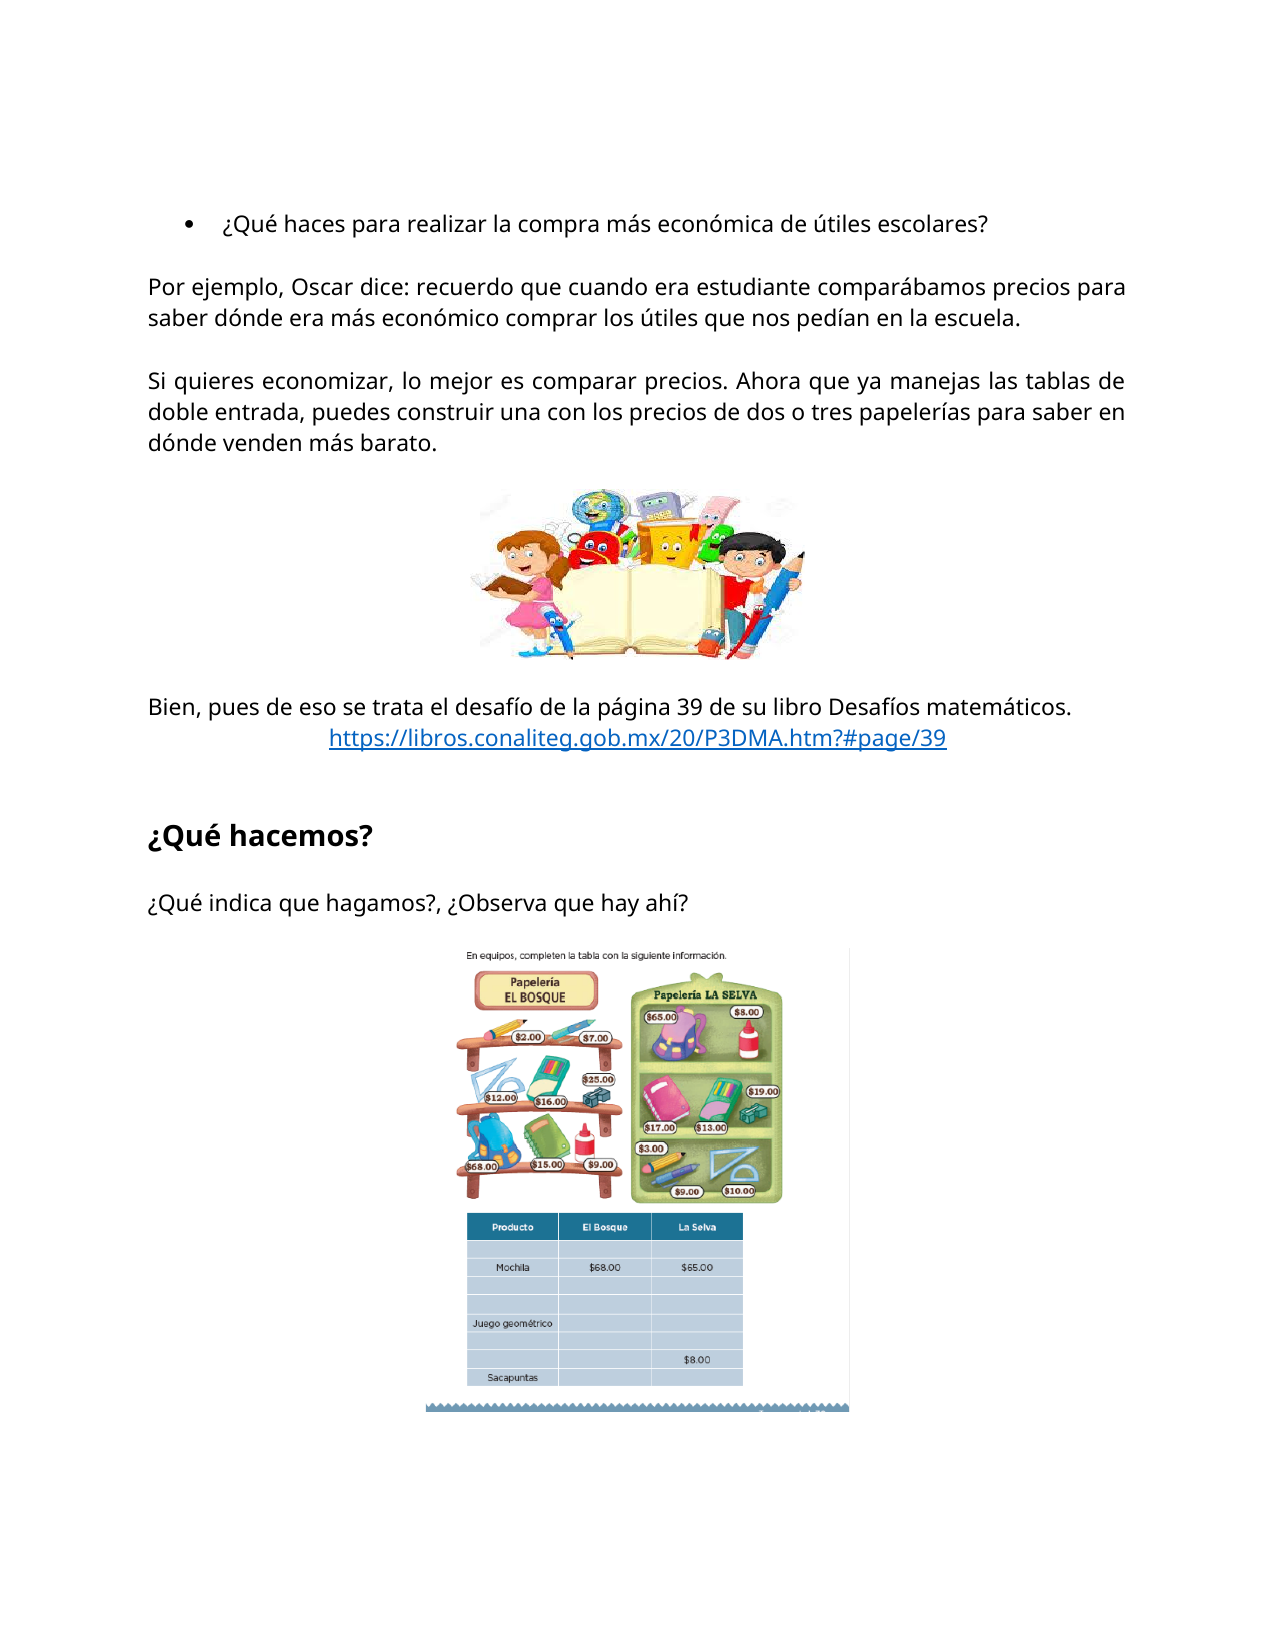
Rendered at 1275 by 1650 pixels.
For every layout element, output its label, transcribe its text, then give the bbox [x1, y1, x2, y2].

picture [425, 948, 850, 1412]
text Bien, pues de eso se trata el desafío de la página 39 de su libro Desafíos matemáticos. [148, 691, 1127, 722]
text https://libros.conaliteg.gob.mx/20/P3DMA.htm?#page/39 [148, 722, 1127, 753]
text Por ejemplo, Oscar dice: recuerdo que cuando era estudiante comparábamos precios para saber dónde era más económico comprar los útiles que nos pedían en la escuela. [148, 271, 1127, 333]
text Si quieres economizar, lo mejor es comparar precios. Ahora que ya manejas las tablas de doble entrada, puedes construir una con los precios de dos o tres papelerías para saber en dónde venden más barato. [148, 365, 1127, 458]
list ¿Qué haces para realizar la compra más económica de útiles escolares? [185, 208, 1127, 240]
text ¿Qué hacemos? [148, 816, 1127, 855]
text ¿Qué indica que hagamos?, ¿Observa que hay ahí? [148, 886, 1127, 918]
picture [470, 489, 805, 660]
